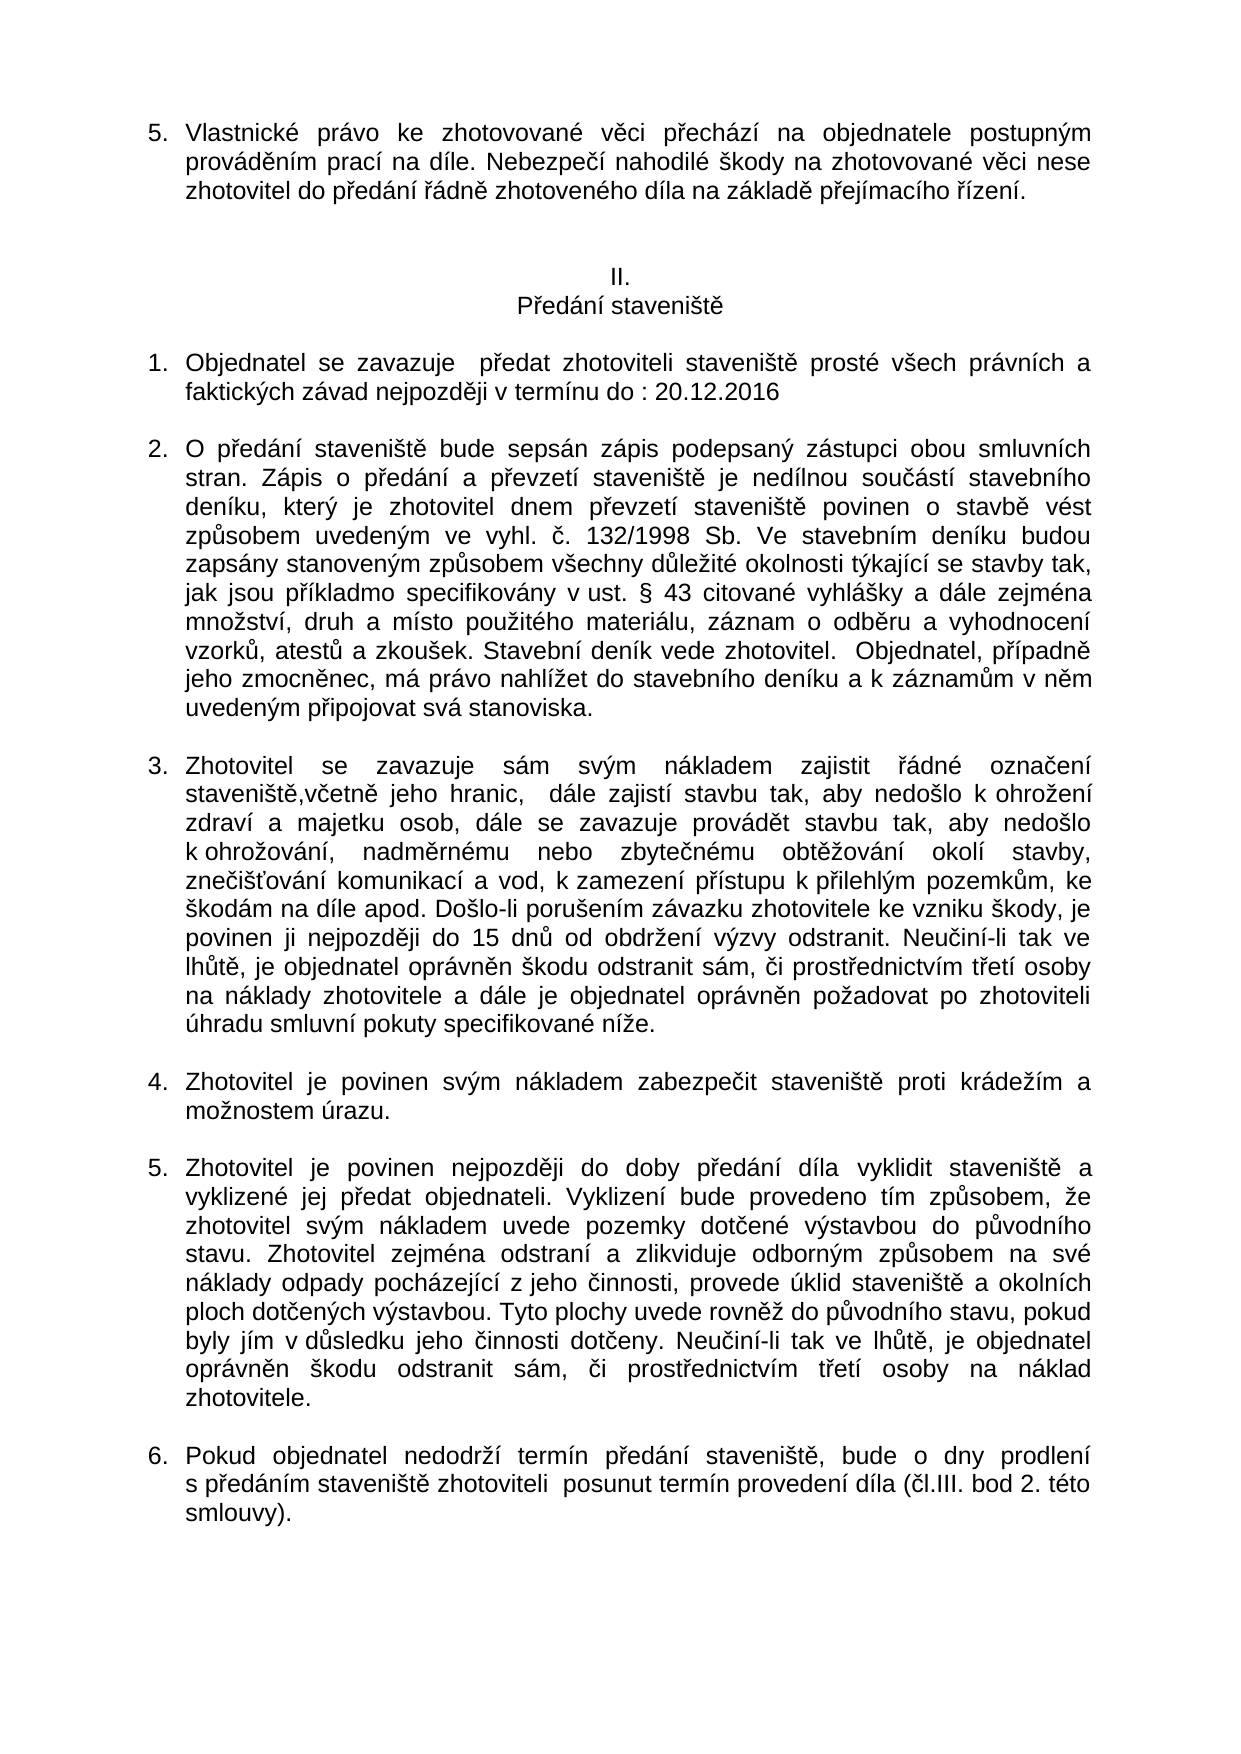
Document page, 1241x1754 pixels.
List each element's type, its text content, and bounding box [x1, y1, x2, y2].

list Pokud objednatel nedodrží termín předání staveniště, bude o dny prodlení s předáním staveniště zhotoviteli posunut termín provedení díla (čl.III. bod 2. této smlouvy). [148, 1441, 1093, 1527]
list Objednatel se zavazuje předat zhotoviteli staveniště prosté všech právních a faktických závad nejpozději v termínu do : 20.12.2016 [148, 348, 1093, 406]
list Zhotovitel je povinen nejpozději do doby předání díla vyklidit staveniště a vyklizené jej předat objednateli. Vyklizení bude provedeno tím způsobem, že zhotovitel svým nákladem uvede pozemky dotčené výstavbou do původního stavu. Zhotovitel zejména odstraní a zlikviduje odborným způsobem na své náklady odpady pocházející z jeho činnosti, provede úklid staveniště a okolních ploch dotčených výstavbou. Tyto plochy uvede rovněž do původního stavu, pokud byly jím v důsledku jeho činnosti dotčeny. Neučiní-li tak ve lhůtě, je objednatel oprávněn škodu odstranit sám, či prostřednictvím třetí osoby na náklad zhotovitele. [148, 1153, 1093, 1412]
text II. [148, 262, 1093, 291]
list Vlastnické právo ke zhotovované věci přechází na objednatele postupným prováděním prací na díle. Nebezpečí nahodilé škody na zhotovované věci nese zhotovitel do předání řádně zhotoveného díla na základě přejímacího řízení. [148, 118, 1093, 204]
list Zhotovitel se zavazuje sám svým nákladem zajistit řádné označení staveniště,včetně jeho hranic, dále zajistí stavbu tak, aby nedošlo k ohrožení zdraví a majetku osob, dále se zavazuje provádět stavbu tak, aby nedošlo k ohrožování, nadměrnému nebo zbytečnému obtěžování okolí stavby, znečišťování komunikací a vod, k zamezení přístupu k přilehlým pozemkům, ke škodám na díle apod. Došlo-li porušením závazku zhotovitele ke vzniku škody, je povinen ji nejpozději do 15 dnů od obdržení výzvy odstranit. Neučiní-li tak ve lhůtě, je objednatel oprávněn škodu odstranit sám, či prostřednictvím třetí osoby na náklady zhotovitele a dále je objednatel oprávněn požadovat po zhotoviteli úhradu smluvní pokuty specifikované níže. [148, 751, 1093, 1038]
list Zhotovitel je povinen svým nákladem zabezpečit staveniště proti krádežím a možnostem úrazu. [148, 1067, 1093, 1124]
list O předání staveniště bude sepsán zápis podepsaný zástupci obou smluvních stran. Zápis o předání a převzetí staveniště je nedílnou součástí stavebního deníku, který je zhotovitel dnem převzetí staveniště povinen o stavbě vést způsobem uvedeným ve vyhl. č. 132/1998 Sb. Ve stavebním deníku budou zapsány stanoveným způsobem všechny důležité okolnosti týkající se stavby tak, jak jsou příkladmo specifikovány v ust. § 43 citované vyhlášky a dále zejména množství, druh a místo použitého materiálu, záznam o odběru a vyhodnocení vzorků, atestů a zkoušek. Stavební deník vede zhotovitel. Objednatel, případně jeho zmocněnec, má právo nahlížet do stavebního deníku a k záznamům v něm uvedeným připojovat svá stanoviska. [148, 434, 1093, 722]
text Předání staveniště [148, 291, 1093, 319]
